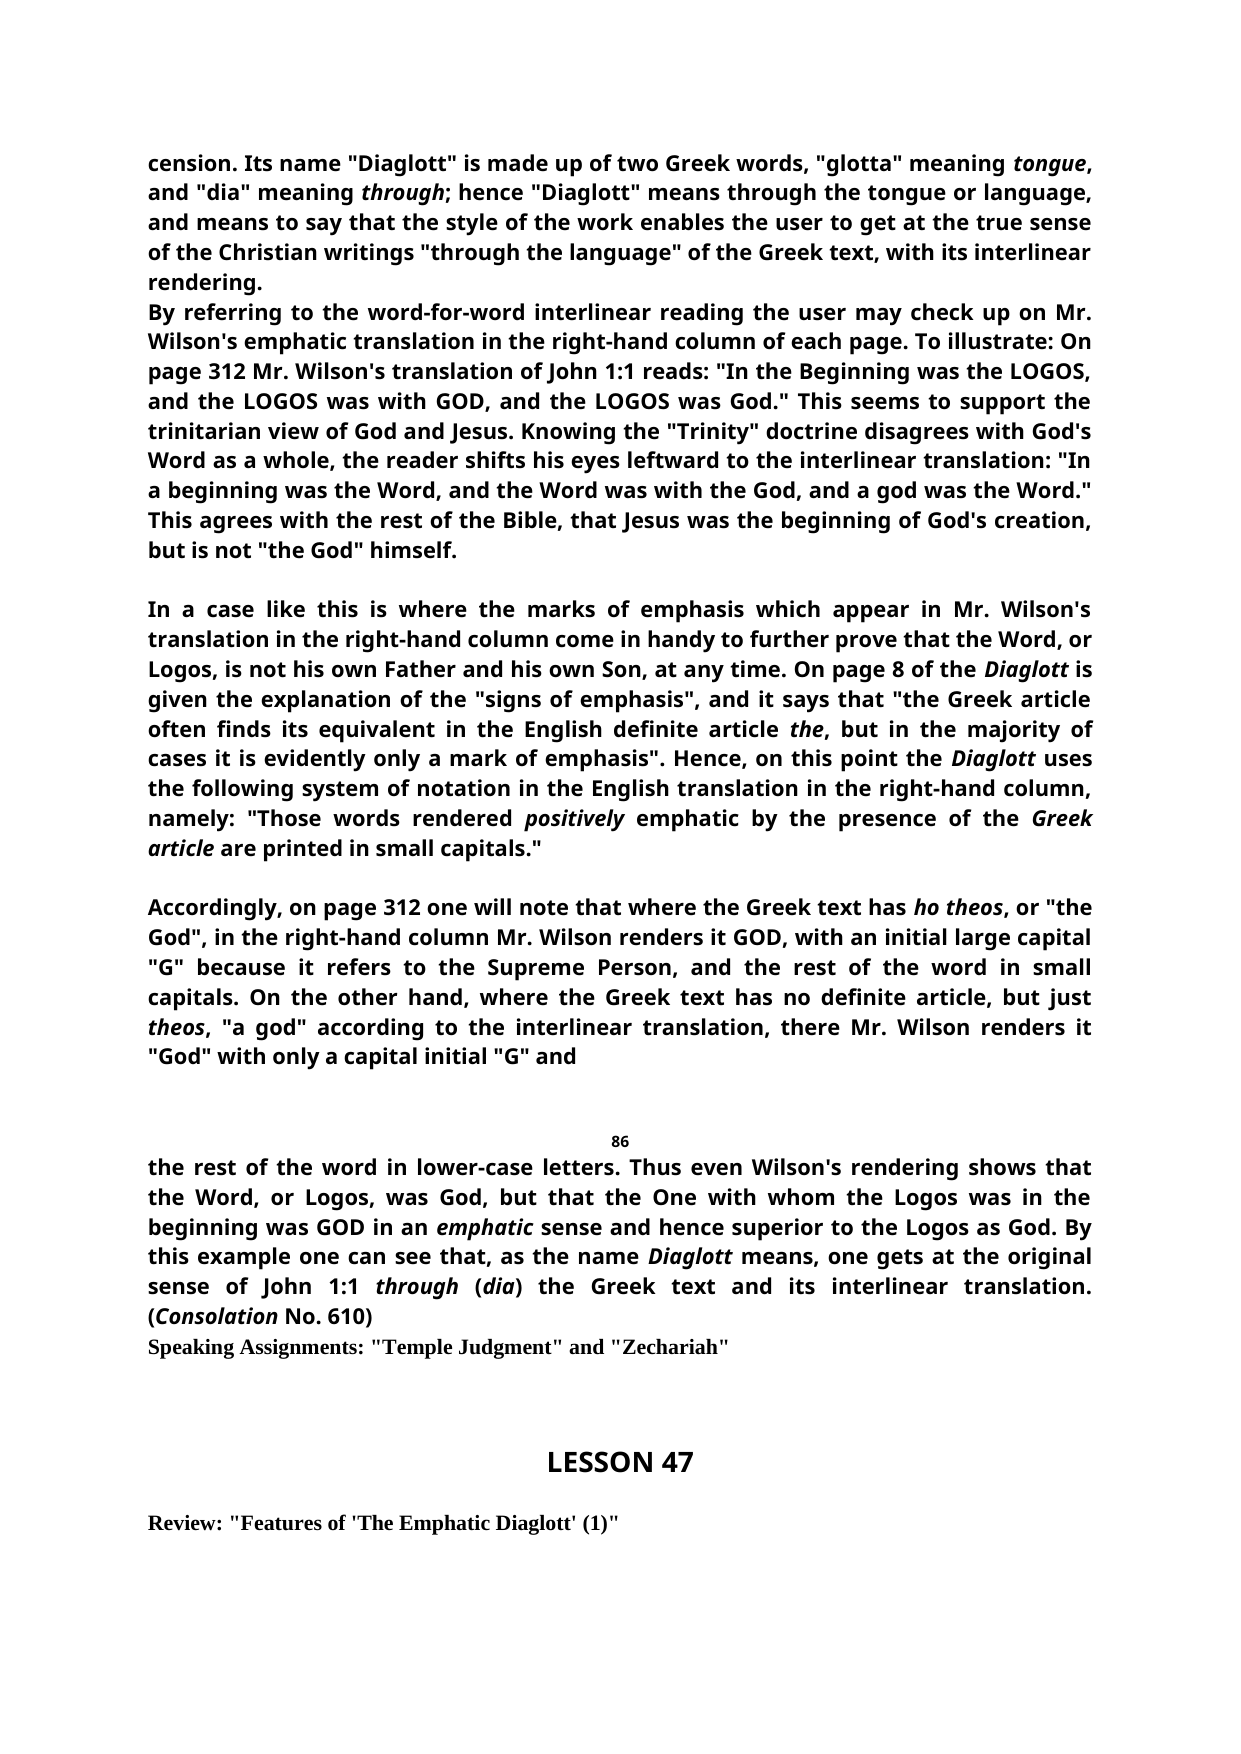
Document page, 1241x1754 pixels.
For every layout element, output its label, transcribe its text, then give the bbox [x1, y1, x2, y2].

text Speaking Assignments: "Temple Judgment" and "Zechariah" [148, 1334, 1093, 1359]
text In a case like this is where the marks of emphasis which appear in Mr. Wilson's translation in the right-hand column come in handy to further prove that the Word, or Logos, is not his own Father and his own Son, at any time. On page 8 of the Diaglott is given the explanation of the "signs of emphasis", and it says that "the Greek article often finds its equivalent in the English definite article the, but in the majority of cases it is evidently only a mark of emphasis". Hence, on this point the Diaglott uses the following system of notation in the English translation in the right-hand column, namely: "Those words rendered positively emphatic by the presence of the Greek article are printed in small capitals." [148, 565, 1093, 863]
text 86 [148, 1131, 1093, 1152]
text the rest of the word in lower-case letters. Thus even Wilson's rendering shows that the Word, or Logos, was God, but that the One with whom the Logos was in the beginning was GOD in an emphatic sense and hence superior to the Logos as God. By this example one can see that, as the name Diaglott means, one gets at the original sense of John 1:1 through (dia) the Greek text and its interlinear translation. (Consolation No. 610) [148, 1152, 1093, 1331]
text Accordingly, on page 312 one will note that where the Greek text has ho theos, or "the God", in the right-hand column Mr. Wilson renders it GOD, with an initial large capital "G" because it refers to the Supreme Person, and the rest of the word in small capitals. On the other hand, where the Greek text has no definite article, but just theos, "a god" according to the interlinear translation, there Mr. Wilson renders it "God" with only a capital initial "G" and [148, 863, 1093, 1071]
text Review: "Features of 'The Emphatic Diaglott' (1)" [148, 1510, 1093, 1535]
text cension. Its name "Diaglott" is made up of two Greek words, "glotta" meaning tongue, and "dia" meaning through; hence "Diaglott" means through the tongue or language, and means to say that the style of the work enables the user to get at the true sense of the Christian writings "through the language" of the Greek text, with its interlinear rendering. By referring to the word-for-word interlinear reading the user may check up on Mr. Wilson's emphatic translation in the right-hand column of each page. To illustrate: On page 312 Mr. Wilson's translation of John 1:1 reads: "In the Beginning was the LOGOS, and the LOGOS was with GOD, and the LOGOS was God." This seems to support the trinitarian view of God and Jesus. Knowing the "Trinity" doctrine disagrees with God's Word as a whole, the reader shifts his eyes leftward to the interlinear translation: "In a beginning was the Word, and the Word was with the God, and a god was the Word." This agrees with the rest of the Bible, that Jesus was the beginning of God's creation, but is not "the God" himself. [148, 148, 1093, 565]
text LESSON 47 [148, 1443, 1093, 1481]
